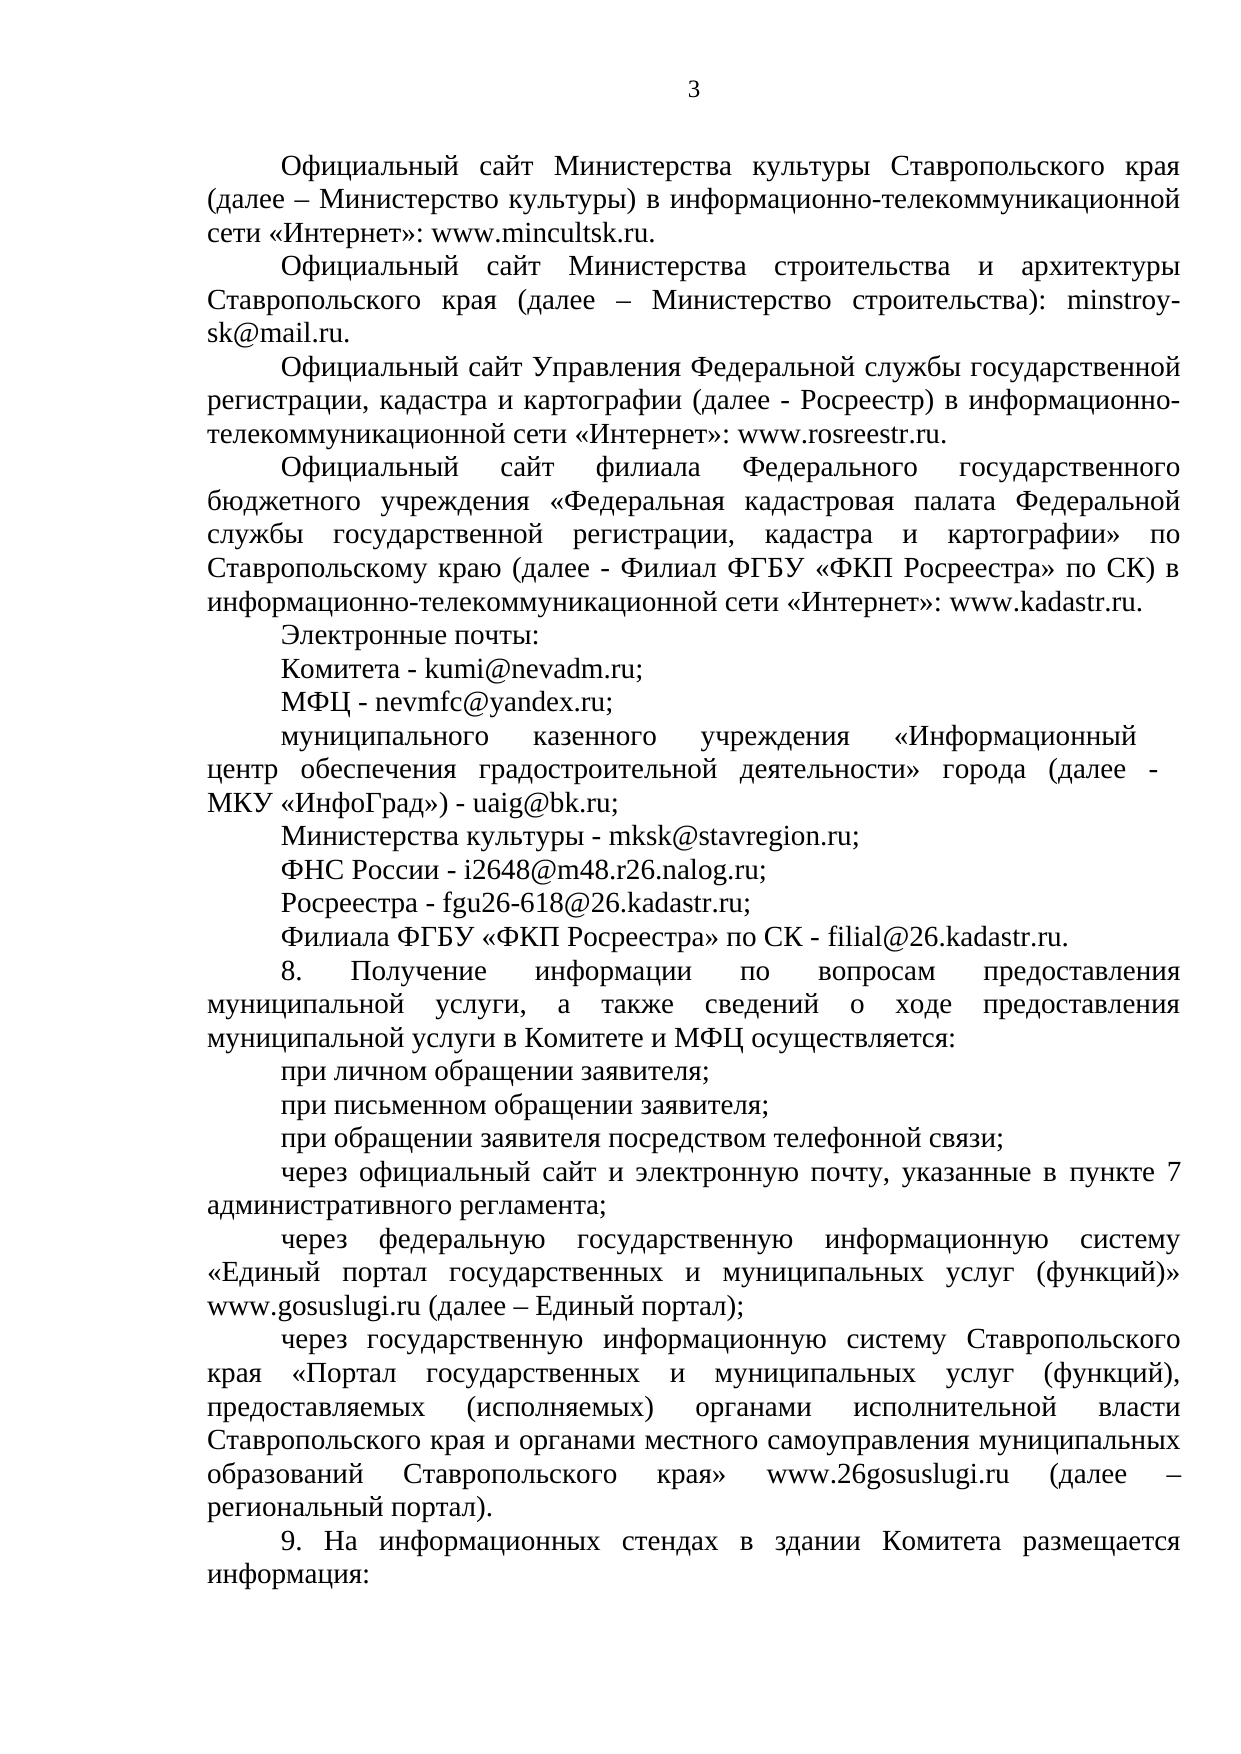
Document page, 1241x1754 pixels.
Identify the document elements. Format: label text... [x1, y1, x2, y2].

text Официальный сайт филиала Федерального государственного бюджетного учреждения «Федеральная кадастровая палата Федеральной службы государственной регистрации, кадастра и картографии» по Ставропольскому краю (далее - Филиал ФГБУ «ФКП Росреестра» по СК) в информационно-телекоммуникационной сети «Интернет»: www.kadastr.ru. [207, 449, 1181, 617]
text 8. Получение информации по вопросам предоставления муниципальной услуги, а также сведений о ходе предоставления муниципальной услуги в Комитете и МФЦ осуществляется: [207, 953, 1181, 1053]
text Росреестра - fgu26-618@26.kadastr.ru; [207, 886, 1181, 919]
text через государственную информационную систему Ставропольского края «Портал государственных и муниципальных услуг (функций), предоставляемых (исполняемых) органами исполнительной власти Ставропольского края и органами местного самоуправления муниципальных образований Ставропольского края» www.26gosuslugi.ru (далее – региональный портал). [207, 1322, 1181, 1523]
text ФНС России - i2648@m48.r26.nalog.ru; [207, 852, 1181, 886]
text Электронные почты: [207, 617, 1181, 651]
text через официальный сайт и электронную почту, указанные в пункте 7 административного регламента; [207, 1154, 1181, 1221]
text через федеральную государственную информационную систему «Единый портал государственных и муниципальных услуг (функций)» www.gosuslugi.ru (далее – Единый портал); [207, 1221, 1181, 1322]
text Официальный сайт Управления Федеральной службы государственной регистрации, кадастра и картографии (далее - Росреестр) в информационно-телекоммуникационной сети «Интернет»: www.rosreestr.ru. [207, 349, 1181, 449]
text Комитета - kumi@nevadm.ru; [207, 651, 1181, 684]
text Филиала ФГБУ «ФКП Росреестра» по СК - filial@26.kadastr.ru. [207, 919, 1181, 953]
text Официальный сайт Министерства строительства и архитектуры Ставропольского края (далее – Министерство строительства): minstroy-sk@mail.ru. [207, 248, 1181, 349]
text Официальный сайт Министерства культуры Ставропольского края (далее – Министерство культуры) в информационно-телекоммуникационной сети «Интернет»: www.mincultsk.ru. [207, 148, 1181, 248]
text при личном обращении заявителя; [207, 1053, 1181, 1087]
text Министерства культуры - mksk@stavregion.ru; [207, 818, 1181, 852]
text муниципального казенного учреждения «Информационный центр обеспечения градостроительной деятельности» города (далее - МКУ «ИнфоГрад») - uaig@bk.ru; [207, 718, 1181, 818]
text 9. На информационных стендах в здании Комитета размещается информация: [207, 1523, 1181, 1590]
text при письменном обращении заявителя; [207, 1087, 1181, 1120]
text МФЦ - nevmfc@yandex.ru; [207, 684, 1181, 718]
text при обращении заявителя посредством телефонной связи; [207, 1120, 1181, 1154]
